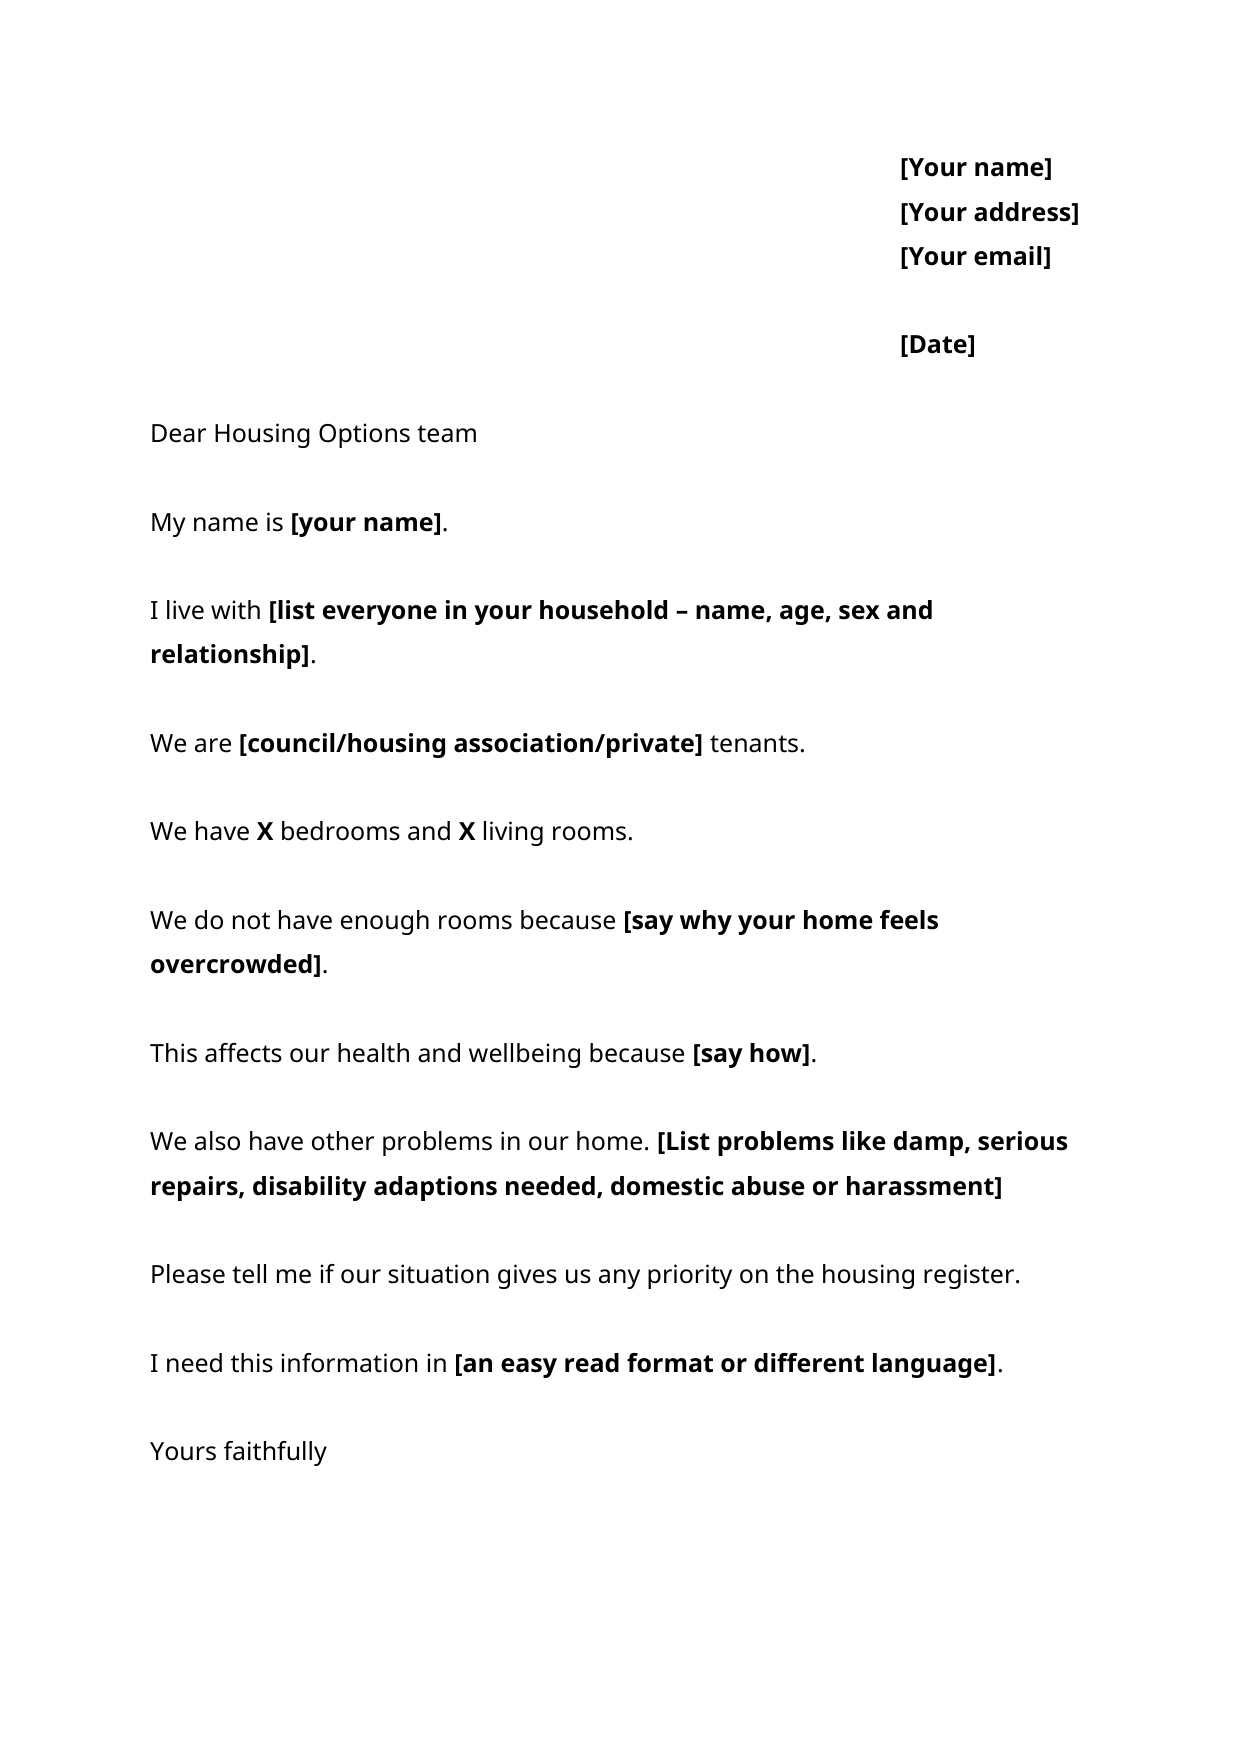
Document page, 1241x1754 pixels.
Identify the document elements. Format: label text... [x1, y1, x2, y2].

text I need this information in [an easy read format or different language]. [150, 1345, 1090, 1379]
text We are [council/housing association/private] tenants. [150, 726, 1090, 759]
text Dear Housing Options team [150, 416, 1090, 450]
text [Your address] [900, 194, 1090, 228]
text My name is [your name]. [150, 504, 1090, 538]
text I live with [list everyone in your household – name, age, sex and relationship]. [150, 593, 1090, 671]
text We have X bedrooms and X living rooms. [150, 814, 1090, 848]
text [Your name] [900, 150, 1090, 184]
text We also have other problems in our home. [List problems like damp, serious repairs, disability adaptions needed, domestic abuse or harassment] [150, 1124, 1090, 1202]
text We do not have enough rooms because [say why your home feels overcrowded]. [150, 903, 1090, 981]
text Please tell me if our situation gives us any priority on the housing register. [150, 1257, 1090, 1291]
text [Date] [900, 327, 1090, 361]
text [Your email] [900, 238, 1090, 273]
text This affects our health and wellbeing because [say how]. [150, 1035, 1090, 1069]
text Yours faithfully [150, 1434, 1090, 1468]
